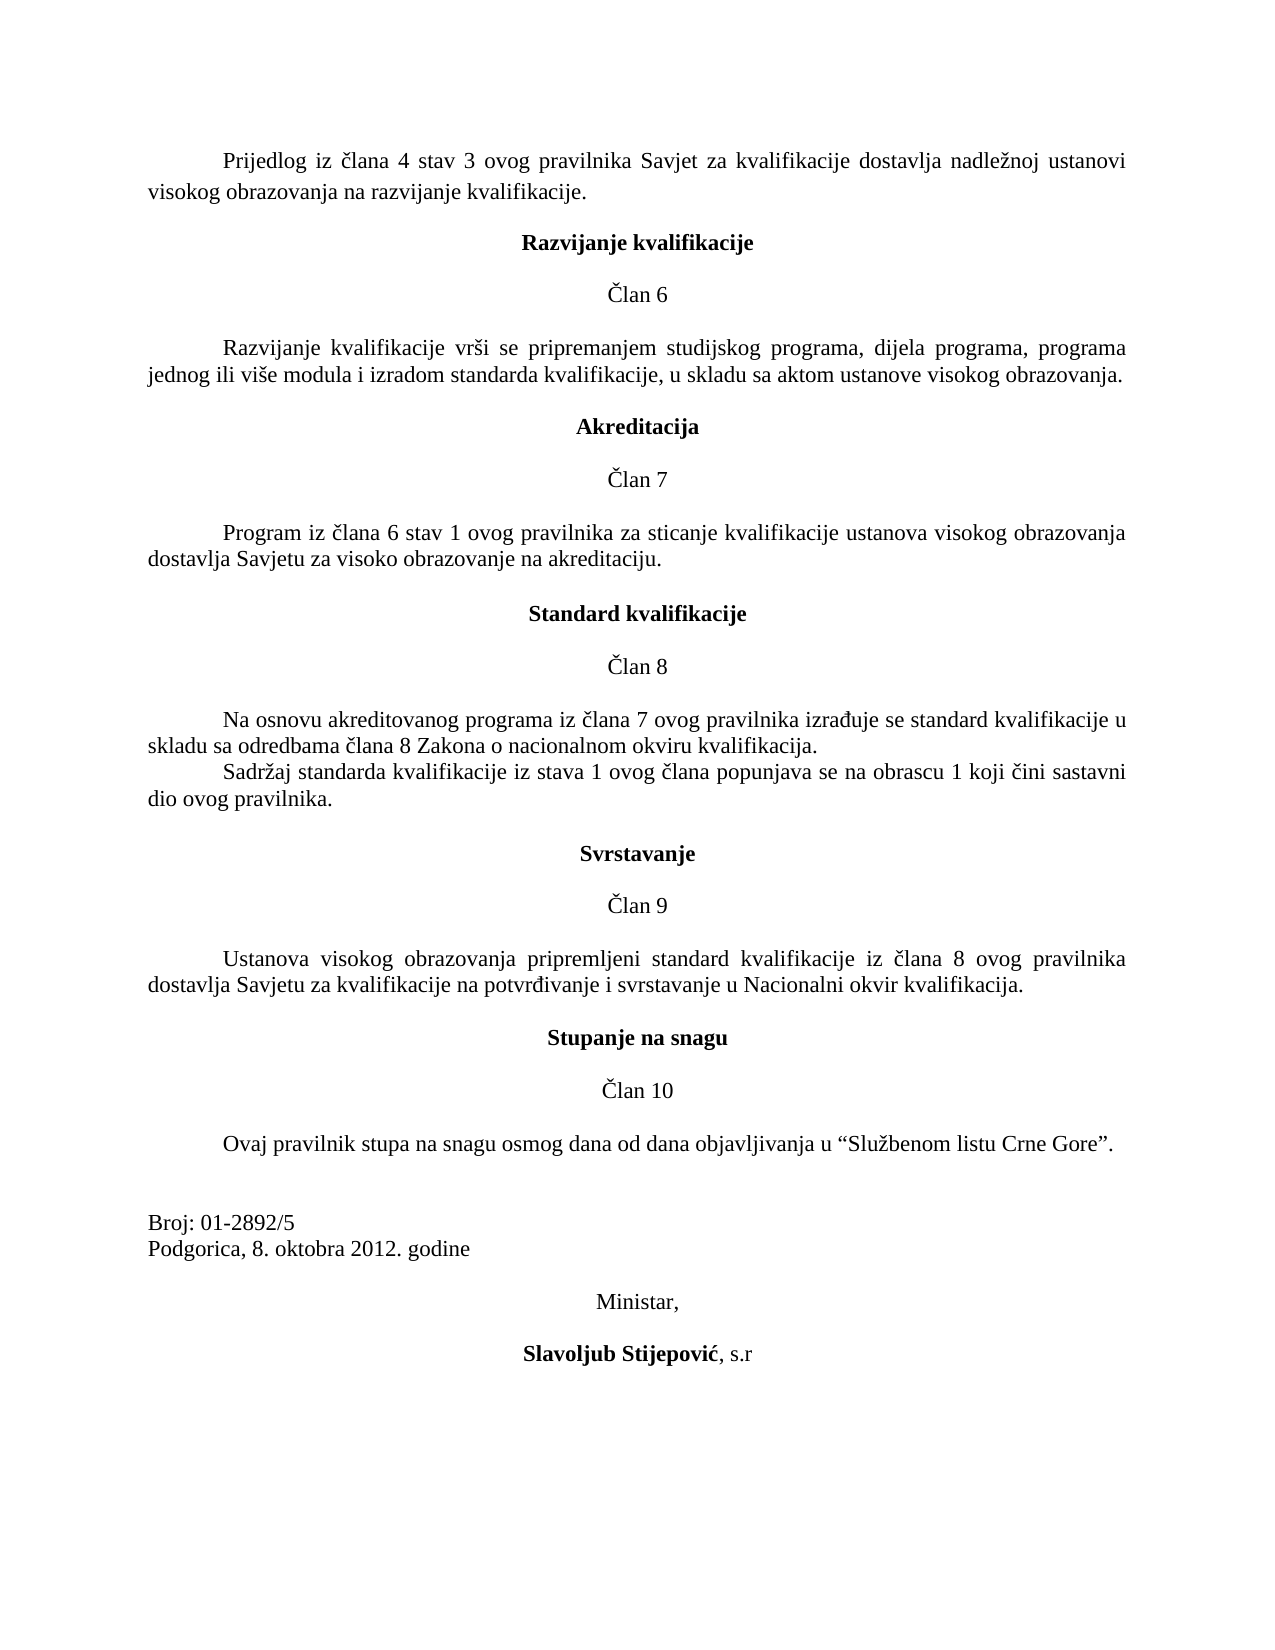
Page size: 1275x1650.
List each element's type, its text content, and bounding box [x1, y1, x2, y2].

text Razvijanje kvalifikacije [148, 229, 1127, 255]
text Na osnovu akreditovanog programa iz člana 7 ovog pravilnika izrađuje se standard kvalifikacije u skladu sa odredbama člana 8 Zakona o nacionalnom okviru kvalifikacija. [148, 706, 1127, 758]
text Prijedlog iz člana 4 stav 3 ovog pravilnika Savjet za kvalifikacije dostavlja nadležnoj ustanovi visokog obrazovanja na razvijanje kvalifikacije. [148, 148, 1127, 204]
text Program iz člana 6 stav 1 ovog pravilnika za sticanje kvalifikacije ustanova visokog obrazovanja dostavlja Savjetu za visoko obrazovanje na akreditaciju. [148, 519, 1127, 571]
text Član 10 [148, 1077, 1127, 1103]
text Broj: 01-2892/5 [148, 1209, 1127, 1235]
text Ustanova visokog obrazovanja pripremljeni standard kvalifikacije iz člana 8 ovog pravilnika dostavlja Savjetu za kvalifikacije na potvrđivanje i svrstavanje u Nacionalni okvir kvalifikacija. [148, 945, 1127, 998]
text Član 6 [148, 282, 1127, 308]
text Član 9 [148, 892, 1127, 919]
text Slavoljub Stijepović, s.r [148, 1341, 1127, 1367]
text Član 7 [148, 466, 1127, 492]
text Akreditacija [148, 413, 1127, 440]
text Član 8 [148, 653, 1127, 679]
text Podgorica, 8. oktobra 2012. godine [148, 1235, 1127, 1261]
text Sadržaj standarda kvalifikacije iz stava 1 ovog člana popunjava se na obrascu 1 koji čini sastavni dio ovog pravilnika. [148, 758, 1127, 811]
text Ministar, [148, 1288, 1127, 1314]
text Svrstavanje [148, 840, 1127, 866]
text Stupanje na snagu [148, 1024, 1127, 1051]
text Standard kvalifikacije [148, 600, 1127, 627]
text Razvijanje kvalifikacije vrši se pripremanjem studijskog programa, dijela programa, programa jednog ili više modula i izradom standarda kvalifikacije, u skladu sa aktom ustanove visokog obrazovanja. [148, 334, 1127, 387]
text Ovaj pravilnik stupa na snagu osmog dana od dana objavljivanja u “Službenom listu Crne Gore”. [148, 1130, 1127, 1156]
